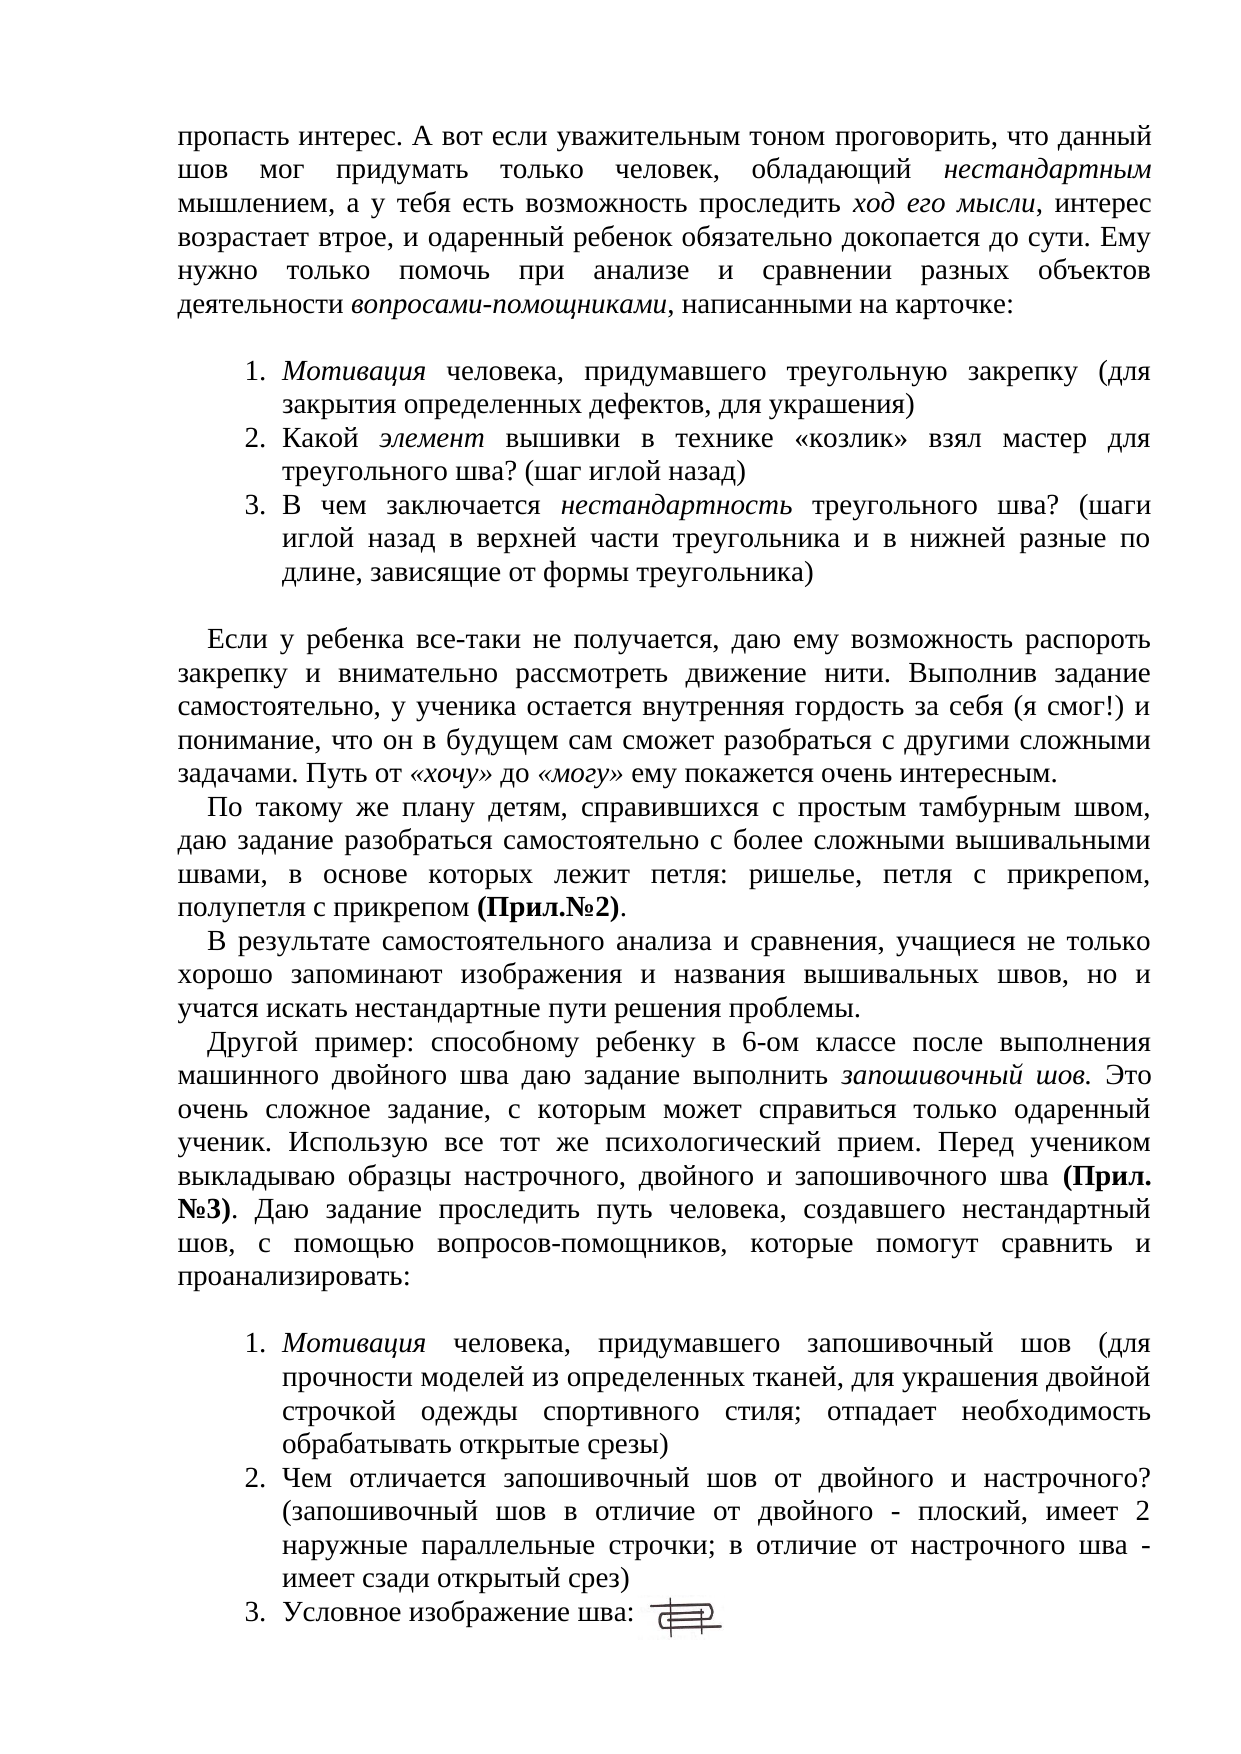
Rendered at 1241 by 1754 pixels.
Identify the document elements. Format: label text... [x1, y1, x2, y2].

list Мотивация человека, придумавшего треугольную закрепку (для закрытия определенных дефектов, для украшения) [244, 353, 1152, 420]
text Другой пример: способному ребенку в 6-ом классе после выполнения машинного двойного шва даю задание выполнить запошивочный шов. Это очень сложное задание, с которым может справиться только одаренный ученик. Использую все тот же психологический прием. Перед учеником выкладываю образцы настрочного, двойного и запошивочного шва (Прил.№3). Даю задание проследить путь человека, создавшего нестандартный шов, с помощью вопросов-помощников, которые помогут сравнить и проанализировать: [177, 1024, 1152, 1292]
text По такому же плану детям, справившихся с простым тамбурным швом, даю задание разобраться самостоятельно с более сложными вышивальными швами, в основе которых лежит петля: ришелье, петля с прикрепом, полупетля с прикрепом (Прил.№2). [177, 789, 1152, 923]
picture [637, 1595, 725, 1640]
list Мотивация человека, придумавшего запошивочный шов (для прочности моделей из определенных тканей, для украшения двойной строчкой одежды спортивного стиля; отпадает необходимость обрабатывать открытые срезы) [244, 1326, 1152, 1460]
list В чем заключается нестандартность треугольного шва? (шаги иглой назад в верхней части треугольника и в нижней разные по длине, зависящие от формы треугольника) [244, 487, 1152, 588]
list Какой элемент вышивки в технике «козлик» взял мастер для треугольного шва? (шаг иглой назад) [244, 420, 1152, 487]
list Чем отличается запошивочный шов от двойного и настрочного? (запошивочный шов в отличие от двойного - плоский, имеет 2 наружные параллельные строчки; в отличие от настрочного шва - имеет сзади открытый срез) [244, 1460, 1152, 1594]
list Условное изображение шва: [244, 1594, 1152, 1627]
text Если у ребенка все-таки не получается, даю ему возможность распороть закрепку и внимательно рассмотреть движение нити. Выполнив задание самостоятельно, у ученика остается внутренняя гордость за себя (я смог!) и понимание, что он в будущем сам сможет разобраться с другими сложными задачами. Путь от «хочу» до «могу» ему покажется очень интересным. [177, 621, 1152, 789]
text В результате самостоятельного анализа и сравнения, учащиеся не только хорошо запоминают изображения и названия вышивальных швов, но и учатся искать нестандартные пути решения проблемы. [177, 923, 1152, 1024]
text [177, 118, 1152, 319]
